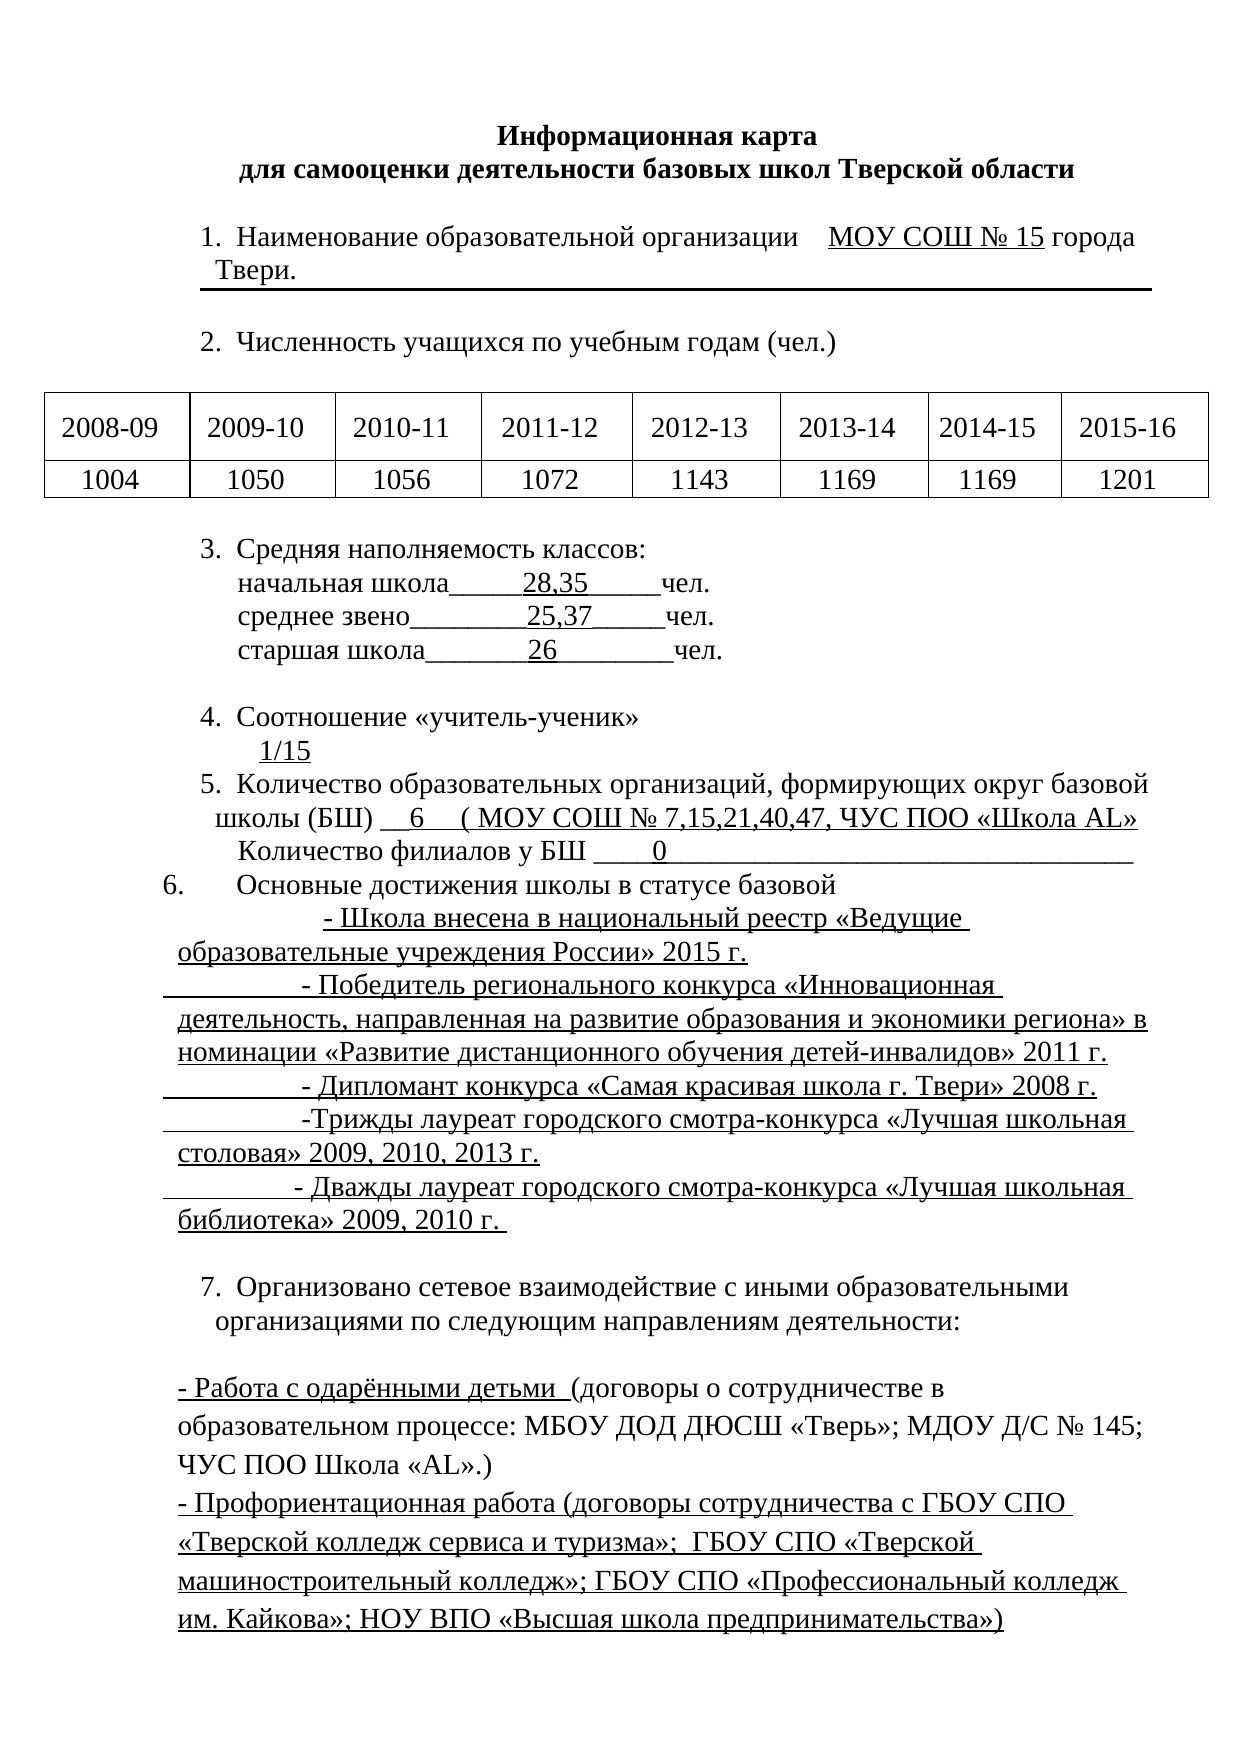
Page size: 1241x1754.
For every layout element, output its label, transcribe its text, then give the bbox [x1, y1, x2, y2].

list - Дважды лауреат городского смотра-конкурса «Лучшая школьная библиотека» 2009, 2010 г. [162, 1169, 1152, 1236]
list Средняя наполняемость классов: [200, 531, 1152, 565]
table_cell 1169 [929, 461, 1061, 497]
table_cell 1004 [45, 461, 189, 497]
table_cell 1201 [1062, 461, 1208, 497]
text - Профориентационная работа (договоры сотрудничества с ГБОУ СПО «Тверской колледж сервиса и туризма»; ГБОУ СПО «Тверской машиностроительный колледж»; ГБОУ СПО «Профессиональный колледж им. Кайкова»; НОУ ВПО «Высшая школа предпринимательства») [177, 1486, 1152, 1635]
list - Победитель регионального конкурса «Инновационная деятельность, направленная на развитие образования и экономики региона» в номинации «Развитие дистанционного обучения детей-инвалидов» 2011 г. [162, 967, 1152, 1068]
table_header 2013-14 [781, 393, 928, 460]
table_header 2011-12 [482, 393, 632, 460]
table_cell 1056 [336, 461, 481, 497]
list начальная школа_____28,35_____чел. [237, 565, 1152, 598]
list Количество филиалов у БШ ____0________________________________ [237, 833, 1152, 867]
text Информационная карта [162, 118, 1152, 152]
list -Трижды лауреат городского смотра-конкурса «Лучшая школьная столовая» 2009, 2010, 2013 г. [162, 1102, 1152, 1169]
text для самооценки деятельности базовых школ Тверской области [162, 152, 1152, 185]
list - Дипломант конкурса «Самая красивая школа г. Твери» 2008 г. [162, 1068, 1152, 1102]
list Количество образовательных организаций, формирующих округ базовой школы (БШ) __6 ( МОУ СОШ № 7,15,21,40,47, ЧУС ПОО «Школа AL» [200, 766, 1152, 833]
list Численность учащихся по учебным годам (чел.) [200, 324, 1152, 358]
table_cell 1072 [482, 461, 632, 497]
list - Школа внесена в национальный реестр «Ведущие образовательные учреждения России» 2015 г. [177, 900, 1152, 967]
text - Работа с одарёнными детьми (договоры о сотрудничестве в образовательном процессе: МБОУ ДОД ДЮСШ «Тверь»; МДОУ Д/С № 145; ЧУС ПОО Школа «AL».) [177, 1370, 1152, 1481]
table_cell 1169 [781, 461, 928, 497]
table_header 2014-15 [929, 393, 1061, 460]
list Наименование образовательной организации МОУ СОШ № 15 города Твери. [200, 219, 1152, 288]
list Организовано сетевое взаимодействие с иными образовательными организациями по следующим направлениям деятельности: [200, 1269, 1152, 1336]
table_header 2015-16 [1062, 393, 1208, 460]
list среднее звено________25,37_____чел. [237, 598, 1152, 632]
table_cell 1143 [633, 461, 780, 497]
list 1/15 [259, 733, 1152, 766]
list старшая школа_______26________чел. [237, 632, 1152, 666]
list Основные достижения школы в статусе базовой [162, 867, 1152, 900]
table_header 2010-11 [336, 393, 481, 460]
list Соотношение «учитель-ученик» [200, 699, 1152, 733]
table_header 2009-10 [191, 393, 335, 460]
table_header 2012-13 [633, 393, 780, 460]
table_cell 1050 [191, 461, 335, 497]
table_header 2008-09 [45, 393, 189, 460]
